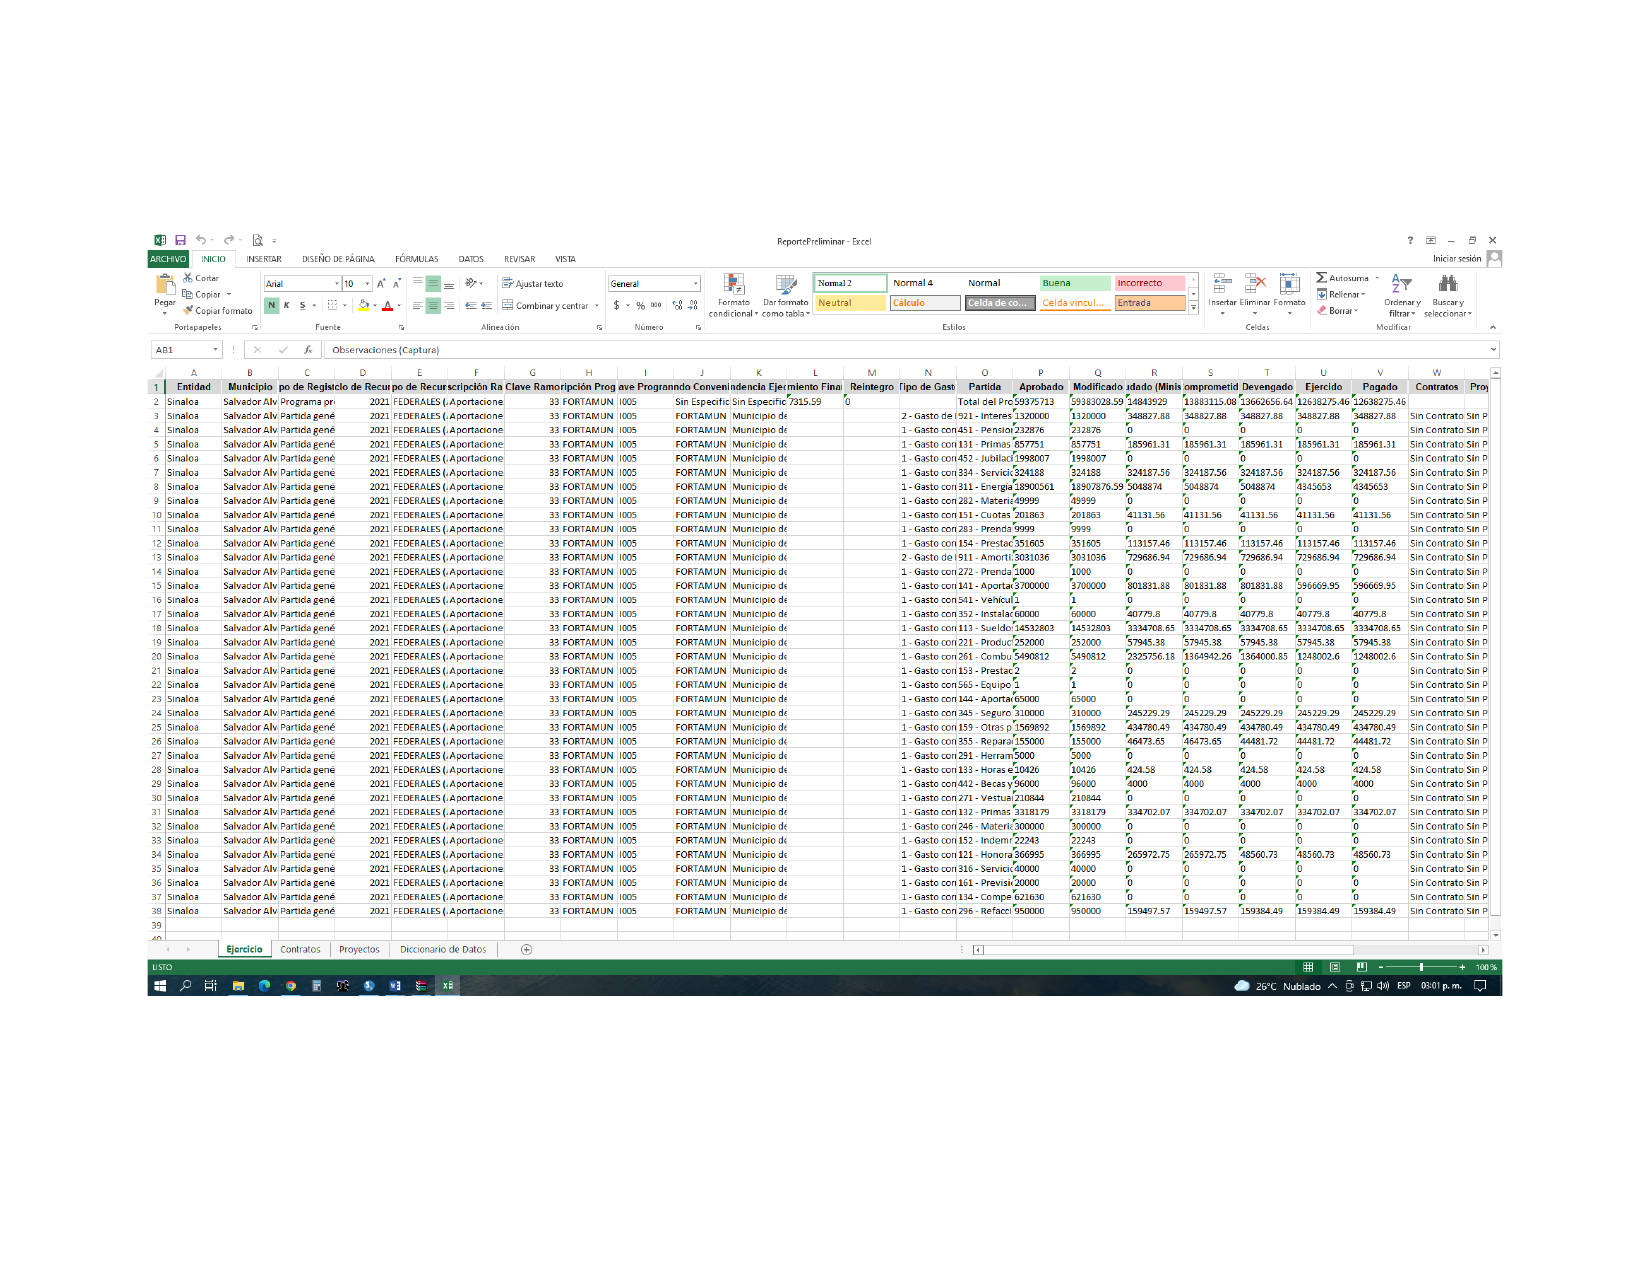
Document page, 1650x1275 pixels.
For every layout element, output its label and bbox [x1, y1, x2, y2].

picture [147, 233, 1503, 996]
